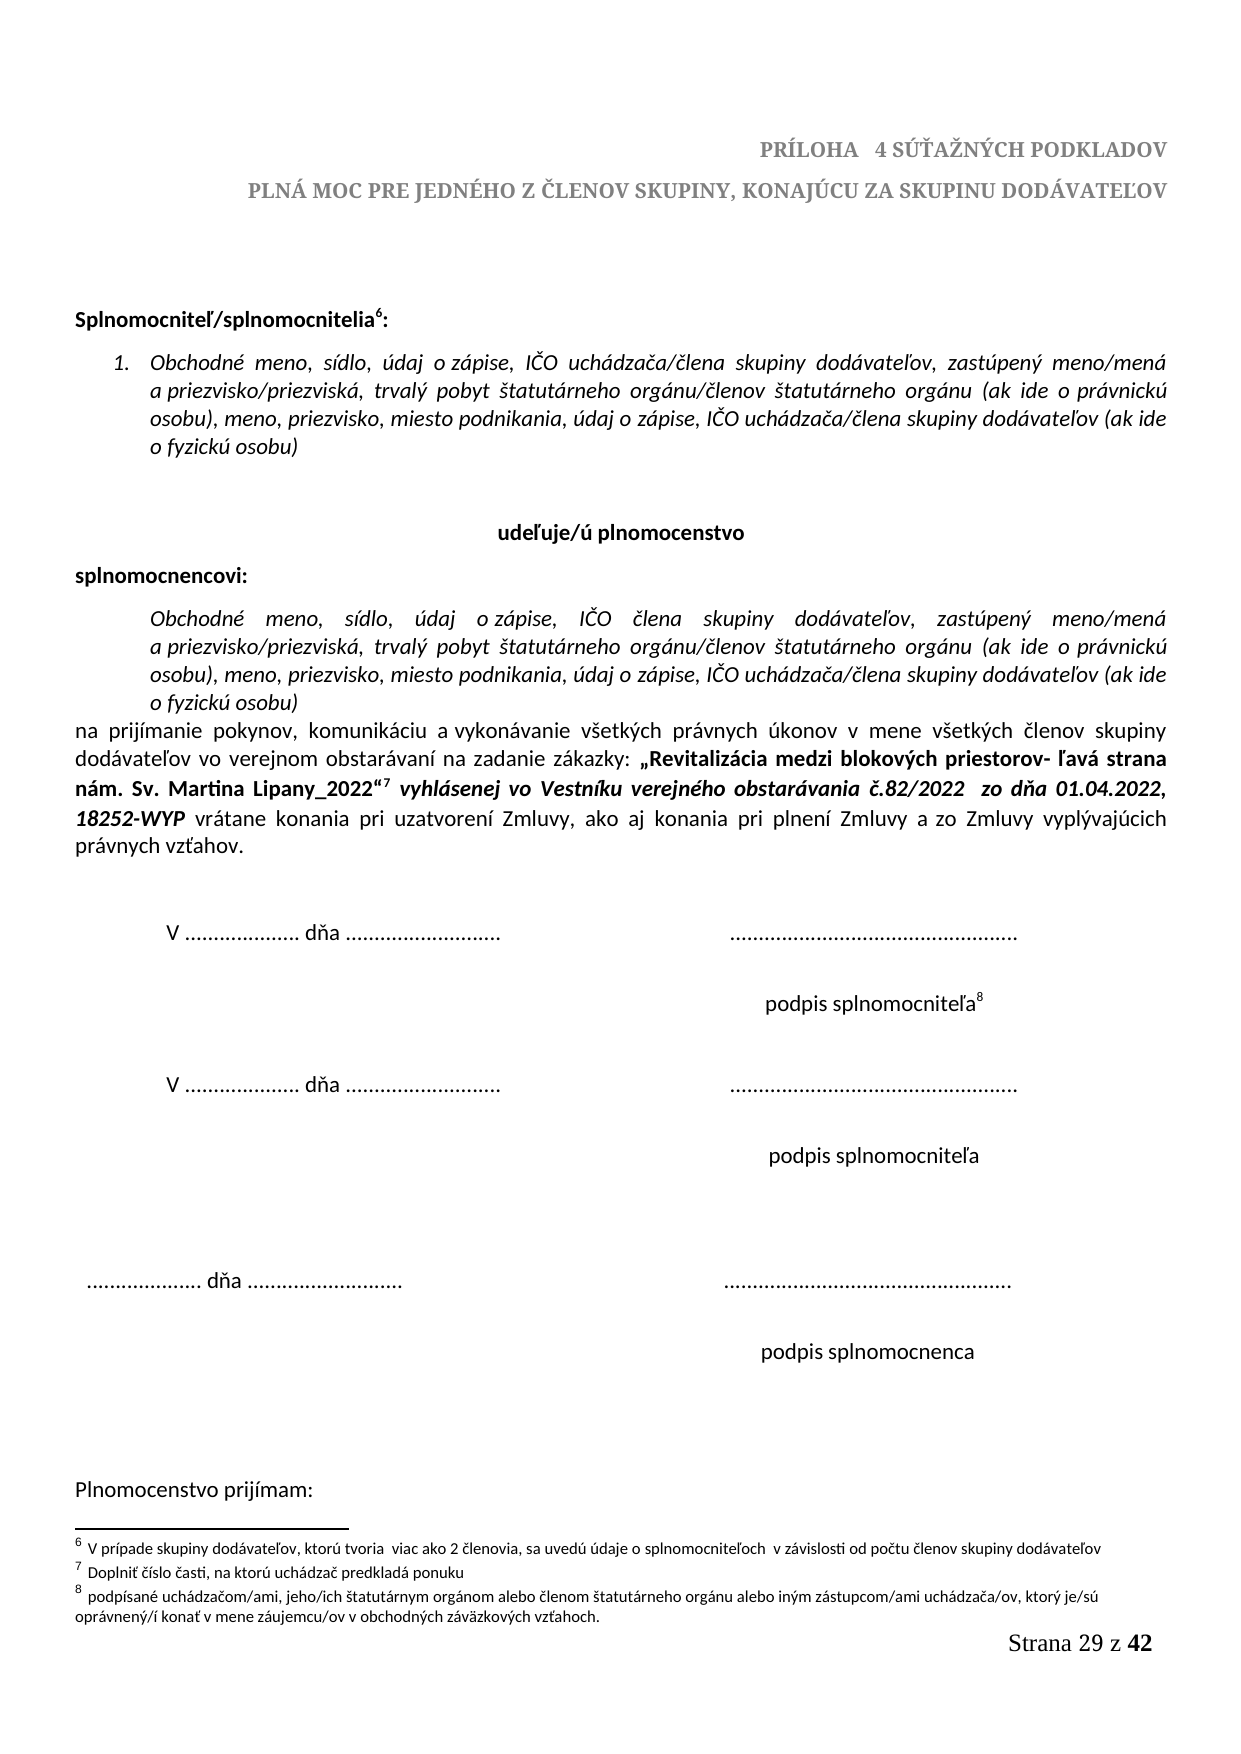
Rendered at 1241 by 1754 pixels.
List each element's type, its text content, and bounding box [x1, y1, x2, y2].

table_header V .................... dňa ........................... [64, 903, 604, 1056]
list Obchodné meno, sídlo, údaj o zápise, IČO uchádzača/člena skupiny dodávateľov, zastúpený meno/mená a priezvisko/priezviská, trvalý pobyt štatutárneho orgánu/členov štatutárneho orgánu (ak ide o právnickú osobu), meno, priezvisko, miesto podnikania, údaj o zápise, IČO uchádzača/člena skupiny dodávateľov (ak ide o fyzickú osobu) [112, 348, 1167, 460]
table_header .................... dňa ........................... [75, 1251, 597, 1475]
table_header .................................................. podpis splnomocnenca [597, 1251, 1138, 1475]
table_cell .................................................. podpis splnomocniteľa [604, 1056, 1144, 1208]
text Plnomocenstvo prijímam: [75, 1475, 1167, 1503]
text Obchodné meno, sídlo, údaj o zápise, IČO člena skupiny dodávateľov, zastúpený meno/mená a priezvisko/priezviská, trvalý pobyt štatutárneho orgánu/členov štatutárneho orgánu (ak ide o právnickú osobu), meno, priezvisko, miesto podnikania, údaj o zápise, IČO uchádzača/člena skupiny dodávateľov (ak ide o fyzickú osobu) [150, 604, 1167, 716]
text splnomocnencovi: [75, 561, 1167, 589]
text Splnomocniteľ/splnomocnitelia: [75, 305, 1167, 333]
text udeľuje/ú plnomocenstvo [75, 518, 1167, 546]
table_header .................................................. podpis splnomocniteľa [604, 903, 1144, 1056]
table_cell V .................... dňa ........................... [64, 1056, 604, 1208]
text na prijímanie pokynov, komunikáciu a vykonávanie všetkých právnych úkonov v mene všetkých členov skupiny dodávateľov vo verejnom obstarávaní na zadanie zákazky: „Revitalizácia medzi blokových priestorov- ľavá strana nám. Sv. Martina Lipany_2022“ vyhlásenej vo Vestníku verejného obstarávania č.82/2022 zo dňa 01.04.2022, 18252-WYP vrátane konania pri uzatvorení Zmluvy, ako aj konania pri plnení Zmluvy a zo Zmluvy vyplývajúcich právnych vzťahov. [75, 716, 1167, 860]
text Plná moc pre jedného z členov skupiny, konajúcu za skupinu dodávateľov [75, 176, 1167, 205]
text Príloha 4 súťažných podkladov [75, 135, 1167, 164]
